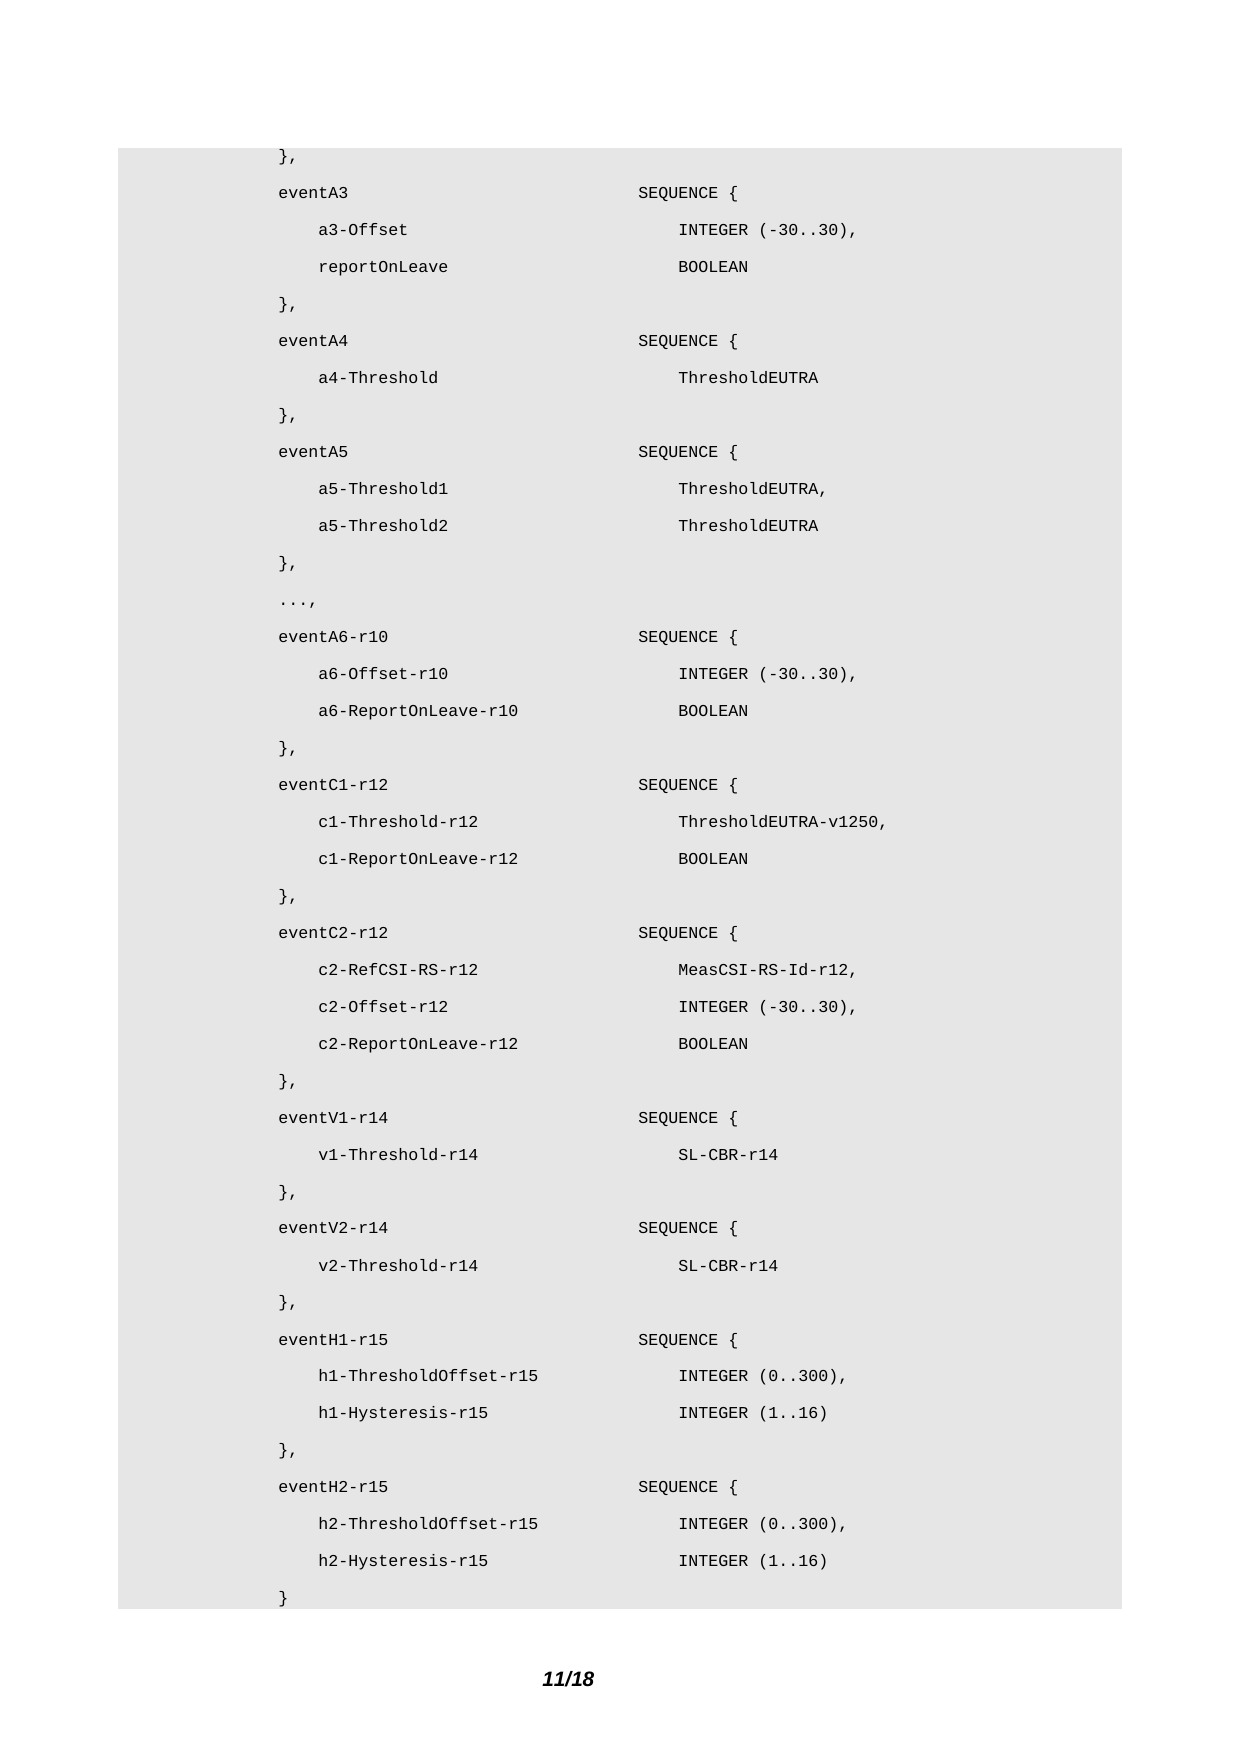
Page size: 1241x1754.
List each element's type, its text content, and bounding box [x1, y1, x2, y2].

text }, [118, 1183, 1122, 1202]
text eventA6-r10 SEQUENCE { [118, 628, 1122, 647]
text eventC2-r12 SEQUENCE { [118, 924, 1122, 943]
text h2-ThresholdOffset-r15 INTEGER (0..300), [118, 1516, 1122, 1535]
text v1-Threshold-r14 SL-CBR-r14 [118, 1146, 1122, 1165]
text a3-Offset INTEGER (-30..30), [118, 222, 1122, 241]
text v2-Threshold-r14 SL-CBR-r14 [118, 1257, 1122, 1276]
text eventV2-r14 SEQUENCE { [118, 1220, 1122, 1239]
text eventA3 SEQUENCE { [118, 185, 1122, 203]
text }, [118, 554, 1122, 573]
text }, [118, 1442, 1122, 1461]
text eventH2-r15 SEQUENCE { [118, 1479, 1122, 1498]
text eventV1-r14 SEQUENCE { [118, 1109, 1122, 1128]
text a6-ReportOnLeave-r10 BOOLEAN [118, 702, 1122, 721]
text a4-Threshold ThresholdEUTRA [118, 369, 1122, 388]
text h2-Hysteresis-r15 INTEGER (1..16) [118, 1553, 1122, 1572]
text h1-ThresholdOffset-r15 INTEGER (0..300), [118, 1368, 1122, 1387]
text c1-Threshold-r12 ThresholdEUTRA-v1250, [118, 813, 1122, 832]
text a5-Threshold1 ThresholdEUTRA, [118, 481, 1122, 499]
text }, [118, 296, 1122, 314]
text h1-Hysteresis-r15 INTEGER (1..16) [118, 1405, 1122, 1424]
text eventH1-r15 SEQUENCE { [118, 1331, 1122, 1350]
text eventC1-r12 SEQUENCE { [118, 776, 1122, 795]
text eventA4 SEQUENCE { [118, 333, 1122, 351]
text }, [118, 1294, 1122, 1313]
text }, [118, 1072, 1122, 1091]
text }, [118, 148, 1122, 167]
text c2-Offset-r12 INTEGER (-30..30), [118, 998, 1122, 1017]
text a5-Threshold2 ThresholdEUTRA [118, 517, 1122, 536]
text a6-Offset-r10 INTEGER (-30..30), [118, 665, 1122, 684]
text }, [118, 407, 1122, 425]
text }, [118, 739, 1122, 758]
text c2-RefCSI-RS-r12 MeasCSI-RS-Id-r12, [118, 961, 1122, 980]
text ..., [118, 591, 1122, 610]
text c2-ReportOnLeave-r12 BOOLEAN [118, 1035, 1122, 1054]
text }, [118, 887, 1122, 906]
text c1-ReportOnLeave-r12 BOOLEAN [118, 850, 1122, 869]
text } [118, 1590, 1122, 1609]
text eventA5 SEQUENCE { [118, 443, 1122, 462]
text reportOnLeave BOOLEAN [118, 259, 1122, 277]
